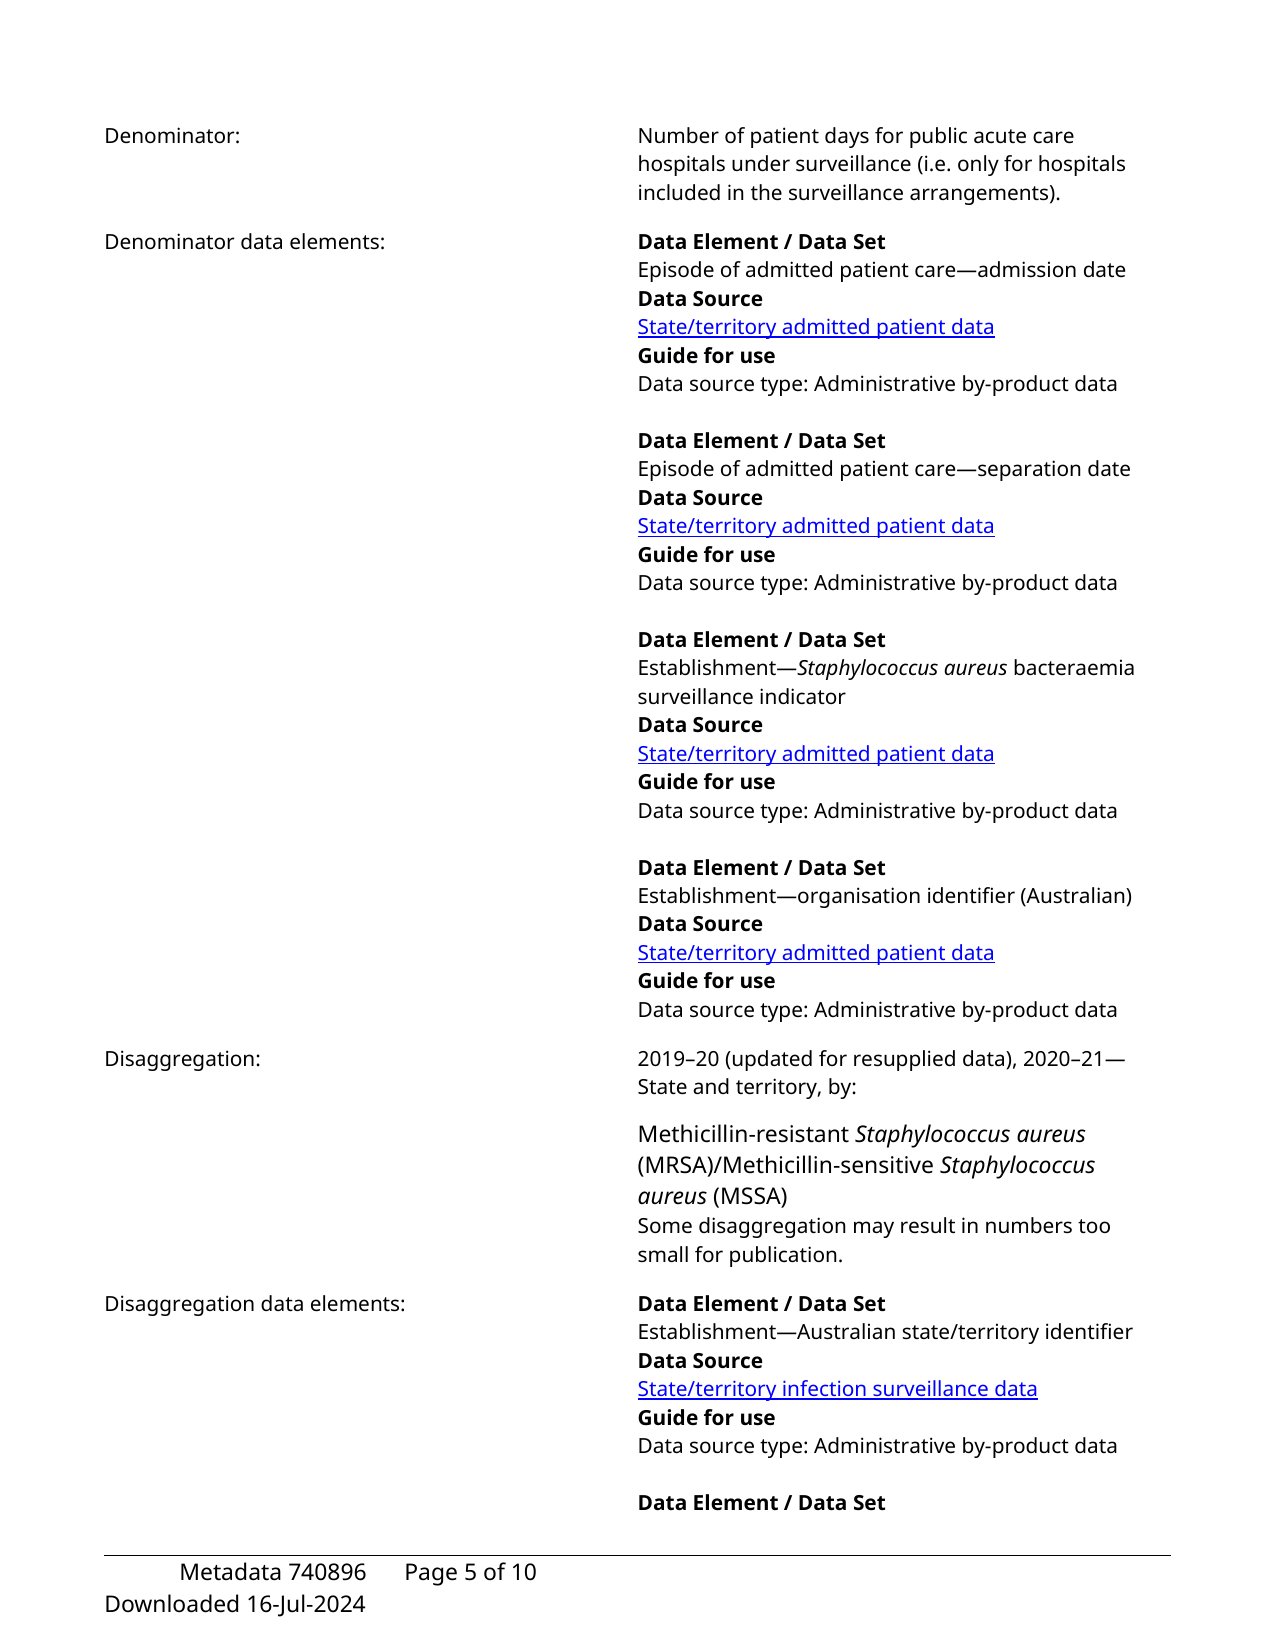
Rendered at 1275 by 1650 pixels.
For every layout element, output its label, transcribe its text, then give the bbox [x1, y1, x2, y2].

table_cell Disaggregation data elements: [93, 1279, 626, 1527]
table_cell Denominator data elements: [93, 217, 626, 1034]
table_cell Data Element / Data Set Episode of admitted patient care—admission date Data Source State/territory admitted patient data Guide for use Data source type: Administrative by-product data Data Element / Data Set Episode of admitted patient care—separation date Data Source State/territory admitted patient data Guide for use Data source type: Administrative by-product data Data Element / Data Set Establishment—Staphylococcus aureus bacteraemia surveillance indicator Data Source State/territory admitted patient data Guide for use Data source type: Administrative by-product data Data Element / Data Set Establishment—organisation identifier (Australian) Data Source State/territory admitted patient data Guide for use Data source type: Administrative by-product data [626, 217, 1159, 1034]
table_cell Disaggregation: [93, 1034, 626, 1279]
table_cell Denominator: [93, 110, 626, 217]
table_cell Number of patient days for public acute care hospitals under surveillance (i.e. only for hospitals included in the surveillance arrangements). [626, 110, 1159, 217]
